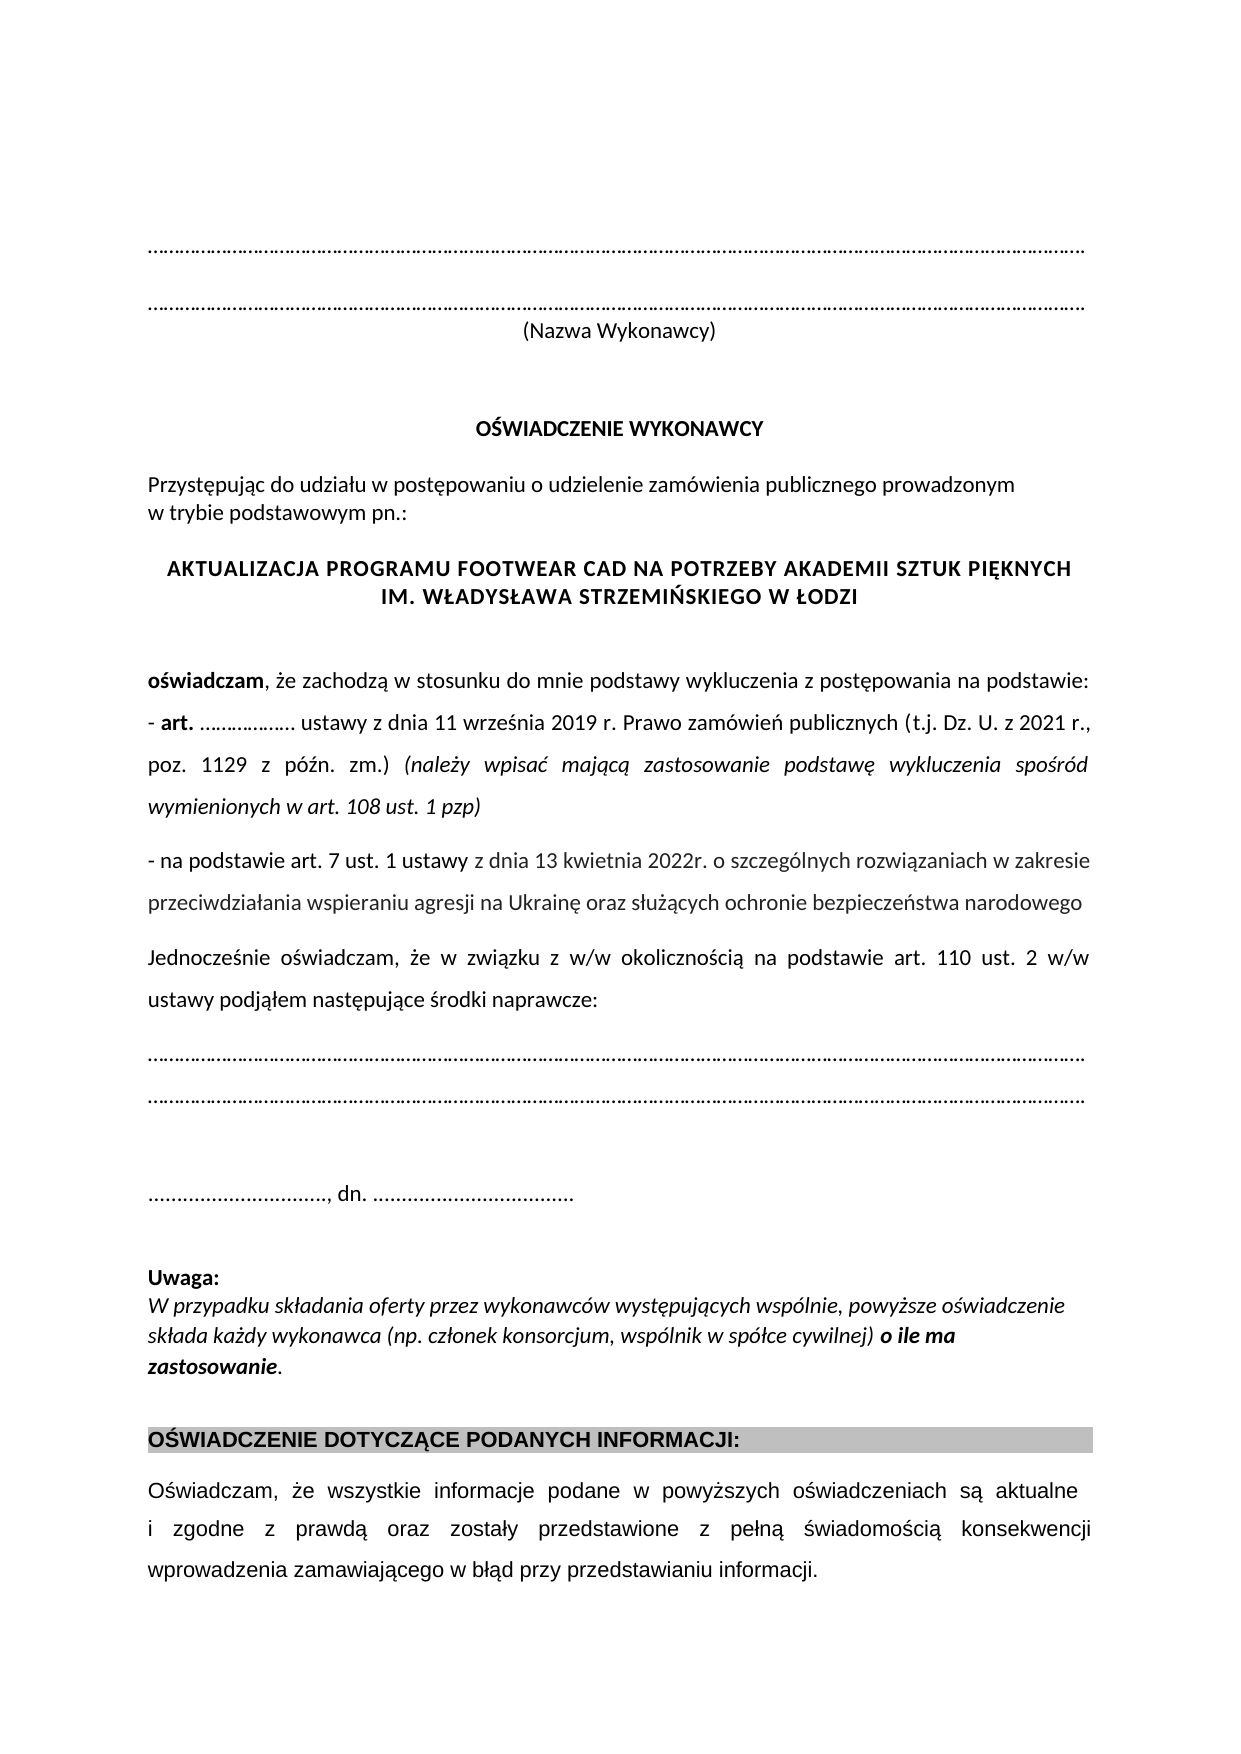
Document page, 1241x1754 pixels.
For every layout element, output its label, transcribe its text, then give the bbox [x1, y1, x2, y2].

text ……………………………………………………………………………………………………………………………………………………………. [148, 1081, 1091, 1109]
text OŚWIADCZENIE DOTYCZĄCE PODANYCH INFORMACJI: [148, 1427, 1093, 1453]
text ..............................., dn. ................................... [148, 1179, 1091, 1207]
text ……………………………………………………………………………………………………………………………………………………………. [148, 232, 1091, 260]
text ……………………………………………………………………………………………………………………………………………………………. [148, 1039, 1091, 1067]
text ……………………………………………………………………………………………………………………………………………………………. [148, 288, 1091, 316]
text Uwaga: [148, 1263, 1091, 1291]
text Przystępując do udziału w postępowaniu o udzielenie zamówienia publicznego prowadzonym [148, 470, 1091, 498]
text Oświadczam, że wszystkie informacje podane w powyższych oświadczeniach są aktualne i zgodne z prawdą oraz zostały przedstawione z pełną świadomością konsekwencji wprowadzenia zamawiającego w błąd przy przedstawianiu informacji. [148, 1478, 1093, 1583]
text (Nazwa Wykonawcy) [148, 316, 1091, 344]
text OŚWIADCZENIE WYKONAWCY [148, 414, 1091, 442]
text Jednocześnie oświadczam, że w związku z w/w okolicznością na podstawie art. 110 ust. 2 w/w ustawy podjąłem następujące środki naprawcze: [148, 943, 1091, 1013]
text oświadczam, że zachodzą w stosunku do mnie podstawy wykluczenia z postępowania na podstawie: - art. ……………… ustawy z dnia 11 września 2019 r. Prawo zamówień publicznych (t.j. Dz. U. z 2021 r., poz. 1129 z późn. zm.) (należy wpisać mającą zastosowanie podstawę wykluczenia spośród wymienionych w art. 108 ust. 1 pzp) [148, 666, 1091, 820]
text W przypadku składania oferty przez wykonawców występujących wspólnie, powyższe oświadczenie składa każdy wykonawca (np. członek konsorcjum, wspólnik w spółce cywilnej) o ile ma zastosowanie. [148, 1291, 1097, 1380]
list aktualIzacja programu footwear CAd NA POTRZEBY AKADEMII SZTUK PIĘKNYCH IM. WŁADYSŁAWA STRZEMIŃSKIEGO W ŁODZI [148, 554, 1091, 610]
text - na podstawie art. 7 ust. 1 ustawy z dnia 13 kwietnia 2022r. o szczególnych rozwiązaniach w zakresie przeciwdziałania wspieraniu agresji na Ukrainę oraz służących ochronie bezpieczeństwa narodowego [148, 846, 1091, 916]
text w trybie podstawowym pn.: [148, 498, 1091, 526]
